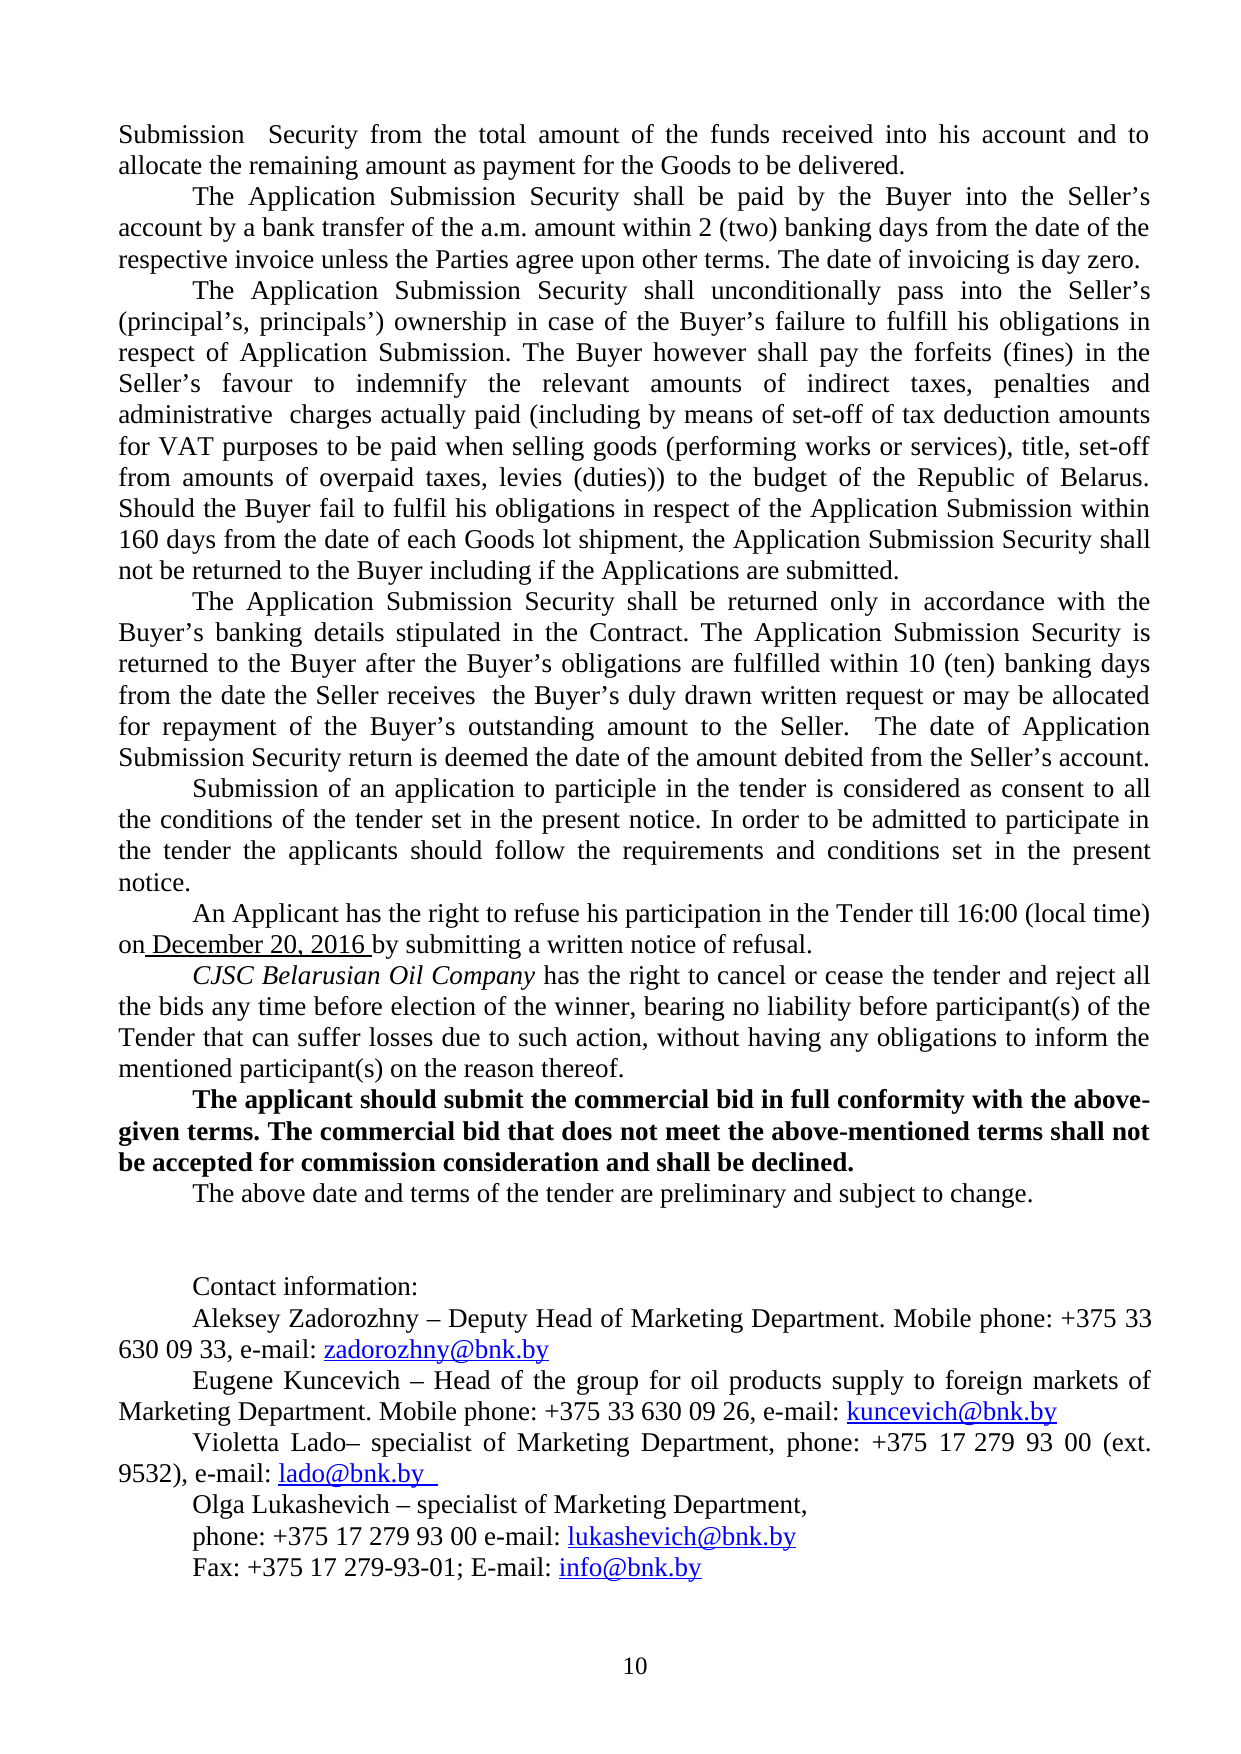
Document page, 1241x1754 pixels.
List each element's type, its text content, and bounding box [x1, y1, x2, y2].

text The Application Submission Security shall be returned only in accordance with the Buyer’s banking details stipulated in the Contract. The Application Submission Security is returned to the Buyer after the Buyer’s obligations are fulfilled within 10 (ten) banking days from the date the Seller receives the Buyer’s duly drawn written request or may be allocated for repayment of the Buyer’s outstanding amount to the Seller. The date of Application Submission Security return is deemed the date of the amount debited from the Seller’s account. [118, 585, 1152, 772]
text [118, 118, 1152, 180]
text Eugene Kuncevich – Head of the group for oil products supply to foreign markets of Marketing Department. Mobile phone: +375 33 630 09 26, e-mail: kuncevich@bnk.by [118, 1364, 1152, 1426]
text Olga Lukashevich – specialist of Marketing Department, [118, 1488, 1152, 1520]
text The applicant should submit the commercial bid in full conformity with the above-given terms. The commercial bid that does not meet the above-mentioned terms shall not be accepted for commission consideration and shall be declined. [118, 1084, 1152, 1177]
text Fax: +375 17 279-93-01; E-mail: info@bnk.by [118, 1551, 1152, 1582]
text An Applicant has the right to refuse his participation in the Tender till 16:00 (local time) on December 20, 2016 by submitting a written notice of refusal. [118, 897, 1152, 959]
text The Application Submission Security shall unconditionally pass into the Seller’s (principal’s, principals’) ownership in case of the Buyer’s failure to fulfill his obligations in respect of Application Submission. The Buyer however shall pay the forfeits (fines) in the Seller’s favour to indemnify the relevant amounts of indirect taxes, penalties and administrative charges actually paid (including by means of set-off of tax deduction amounts for VAT purposes to be paid when selling goods (performing works or services), title, set-off from amounts of overpaid taxes, levies (duties)) to the budget of the Republic of Belarus. Should the Buyer fail to fulfil his obligations in respect of the Application Submission within 160 days from the date of each Goods lot shipment, the Application Submission Security shall not be returned to the Buyer including if the Applications are submitted. [118, 274, 1152, 585]
text phone: +375 17 279 93 00 e-mail: lukashevich@bnk.by [118, 1520, 1152, 1551]
text The Application Submission Security shall be paid by the Buyer into the Seller’s account by a bank transfer of the a.m. amount within 2 (two) banking days from the date of the respective invoice unless the Parties agree upon other terms. The date of invoicing is day zero. [118, 180, 1152, 274]
text Submission of an application to participle in the tender is considered as consent to all the conditions of the tender set in the present notice. In order to be admitted to participate in the tender the applicants should follow the requirements and conditions set in the present notice. [118, 772, 1152, 897]
text The above date and terms of the tender are preliminary and subject to change. [118, 1177, 1152, 1208]
text Contact information: [118, 1271, 1152, 1302]
text Violetta Lado– specialist of Marketing Department, phone: +375 17 279 93 00 (ext. 9532), e-mail: lado@bnk.by [118, 1426, 1152, 1488]
text CJSC Belarusian Oil Company has the right to cancel or cease the tender and reject all the bids any time before election of the winner, bearing no liability before participant(s) of the Tender that can suffer losses due to such action, without having any obligations to inform the mentioned participant(s) on the reason thereof. [118, 959, 1152, 1084]
text Aleksey Zadorozhny – Deputy Head of Marketing Department. Mobile phone: +375 33 630 09 33, e-mail: zadorozhny@bnk.by [118, 1302, 1152, 1364]
